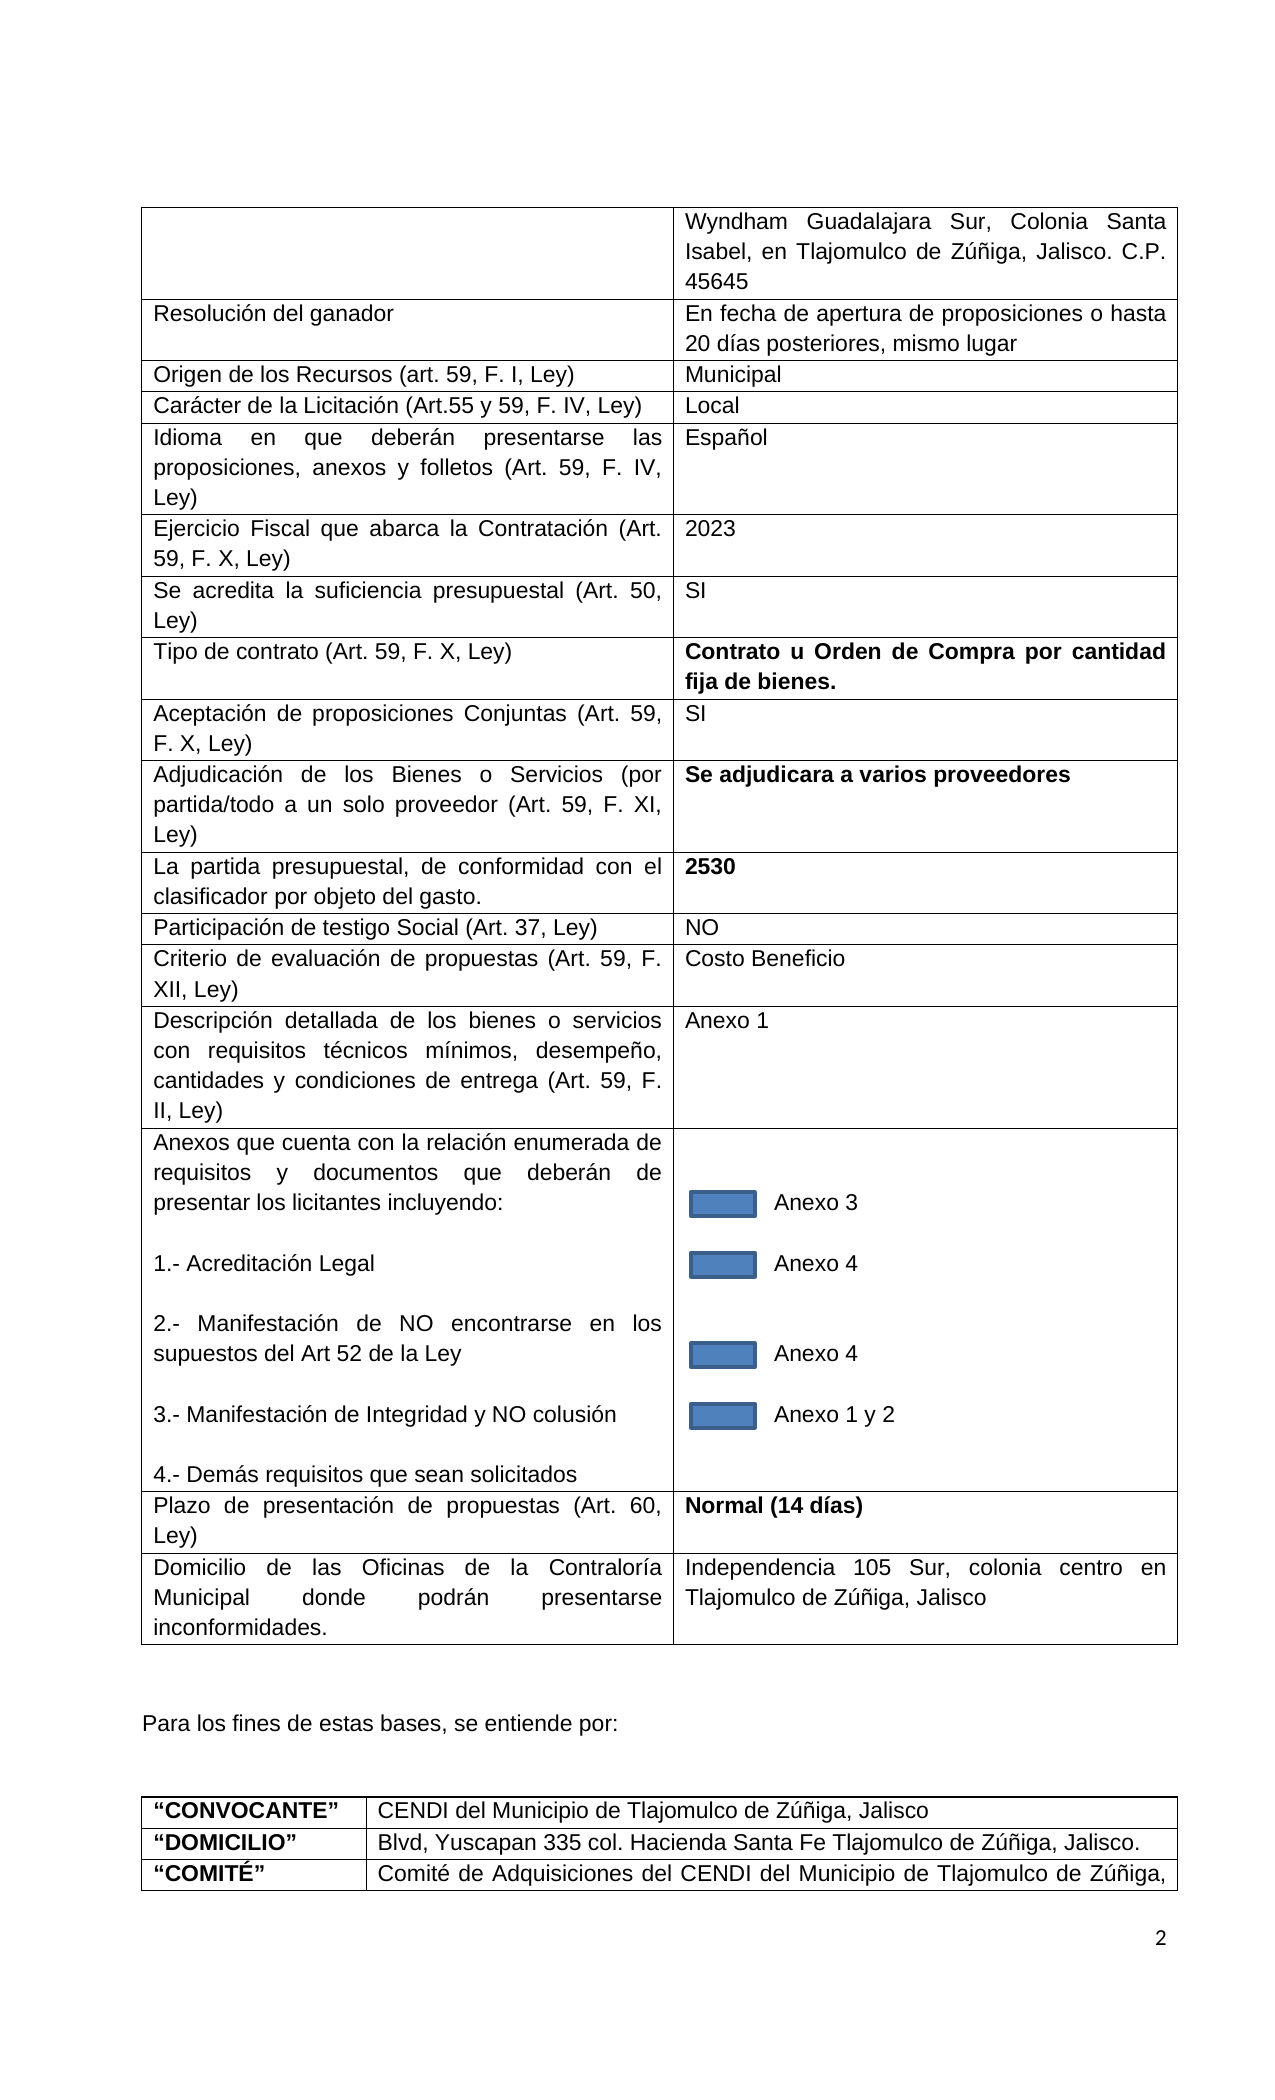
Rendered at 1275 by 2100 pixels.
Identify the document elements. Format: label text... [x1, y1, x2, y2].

table_cell Resolución del ganador [142, 300, 673, 360]
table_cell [674, 208, 1177, 298]
table_cell Local [674, 392, 1177, 422]
table_cell En fecha de apertura de proposiciones o hasta 20 días posteriores, mismo lugar [674, 300, 1177, 360]
table_cell Plazo de presentación de propuestas (Art. 60, Ley) [142, 1492, 673, 1553]
table_cell Español [674, 424, 1177, 514]
table_cell 2023 [674, 515, 1177, 576]
table_cell Anexo 3 Anexo 4 Anexo 4 Anexo 1 y 2 [674, 1129, 1177, 1491]
table_cell Se acredita la suficiencia presupuestal (Art. 50, Ley) [142, 577, 673, 637]
table_cell Contrato u Orden de Compra por cantidad fija de bienes. [674, 638, 1177, 698]
table_cell Ejercicio Fiscal que abarca la Contratación (Art. 59, F. X, Ley) [142, 515, 673, 576]
table_cell Municipal [674, 361, 1177, 391]
table_cell Descripción detallada de los bienes o servicios con requisitos técnicos mínimos, desempeño, cantidades y condiciones de entrega (Art. 59, F. II, Ley) [142, 1007, 673, 1128]
table_cell Normal (14 días) [674, 1492, 1177, 1553]
table_cell Anexos que cuenta con la relación enumerada de requisitos y documentos que deberán de presentar los licitantes incluyendo: 1.- Acreditación Legal 2.- Manifestación de NO encontrarse en los supuestos del Art 52 de la Ley 3.- Manifestación de Integridad y NO colusión 4.- Demás requisitos que sean solicitados [142, 1129, 673, 1491]
table_cell Participación de testigo Social (Art. 37, Ley) [142, 914, 673, 944]
table_cell Costo Beneficio [674, 945, 1177, 1006]
table_cell “COMITÉ” [142, 1860, 366, 1890]
table_cell Criterio de evaluación de propuestas (Art. 59, F. XII, Ley) [142, 945, 673, 1006]
table_cell 2530 [674, 853, 1177, 913]
table_cell Anexo 1 [674, 1007, 1177, 1128]
table_cell “DOMICILIO” [142, 1829, 366, 1859]
table_cell NO [674, 914, 1177, 944]
table_cell Independencia 105 Sur, colonia centro en Tlajomulco de Zúñiga, Jalisco [674, 1554, 1177, 1644]
table_cell Blvd, Yuscapan 335 col. Hacienda Santa Fe Tlajomulco de Zúñiga, Jalisco. [367, 1829, 1177, 1859]
table_cell Se adjudicara a varios proveedores [674, 761, 1177, 852]
table_cell Origen de los Recursos (art. 59, F. I, Ley) [142, 361, 673, 391]
table_cell Carácter de la Licitación (Art.55 y 59, F. IV, Ley) [142, 392, 673, 422]
table_cell SI [674, 700, 1177, 760]
table_header CENDI del Municipio de Tlajomulco de Zúñiga, Jalisco [367, 1798, 1177, 1828]
table_cell Adjudicación de los Bienes o Servicios (por partida/todo a un solo proveedor (Art. 59, F. XI, Ley) [142, 761, 673, 852]
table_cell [142, 208, 673, 298]
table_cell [367, 1860, 1177, 1890]
table_cell SI [674, 577, 1177, 637]
table_cell Tipo de contrato (Art. 59, F. X, Ley) [142, 638, 673, 698]
table_cell Aceptación de proposiciones Conjuntas (Art. 59, F. X, Ley) [142, 700, 673, 760]
table_cell La partida presupuestal, de conformidad con el clasificador por objeto del gasto. [142, 853, 673, 913]
table_cell Idioma en que deberán presentarse las proposiciones, anexos y folletos (Art. 59, F. IV, Ley) [142, 424, 673, 514]
table_header “CONVOCANTE” [142, 1798, 366, 1828]
table_cell Domicilio de las Oficinas de la Contraloría Municipal donde podrán presentarse inconformidades. [142, 1554, 673, 1644]
list Para los fines de estas bases, se entiende por: [142, 1710, 1167, 1736]
